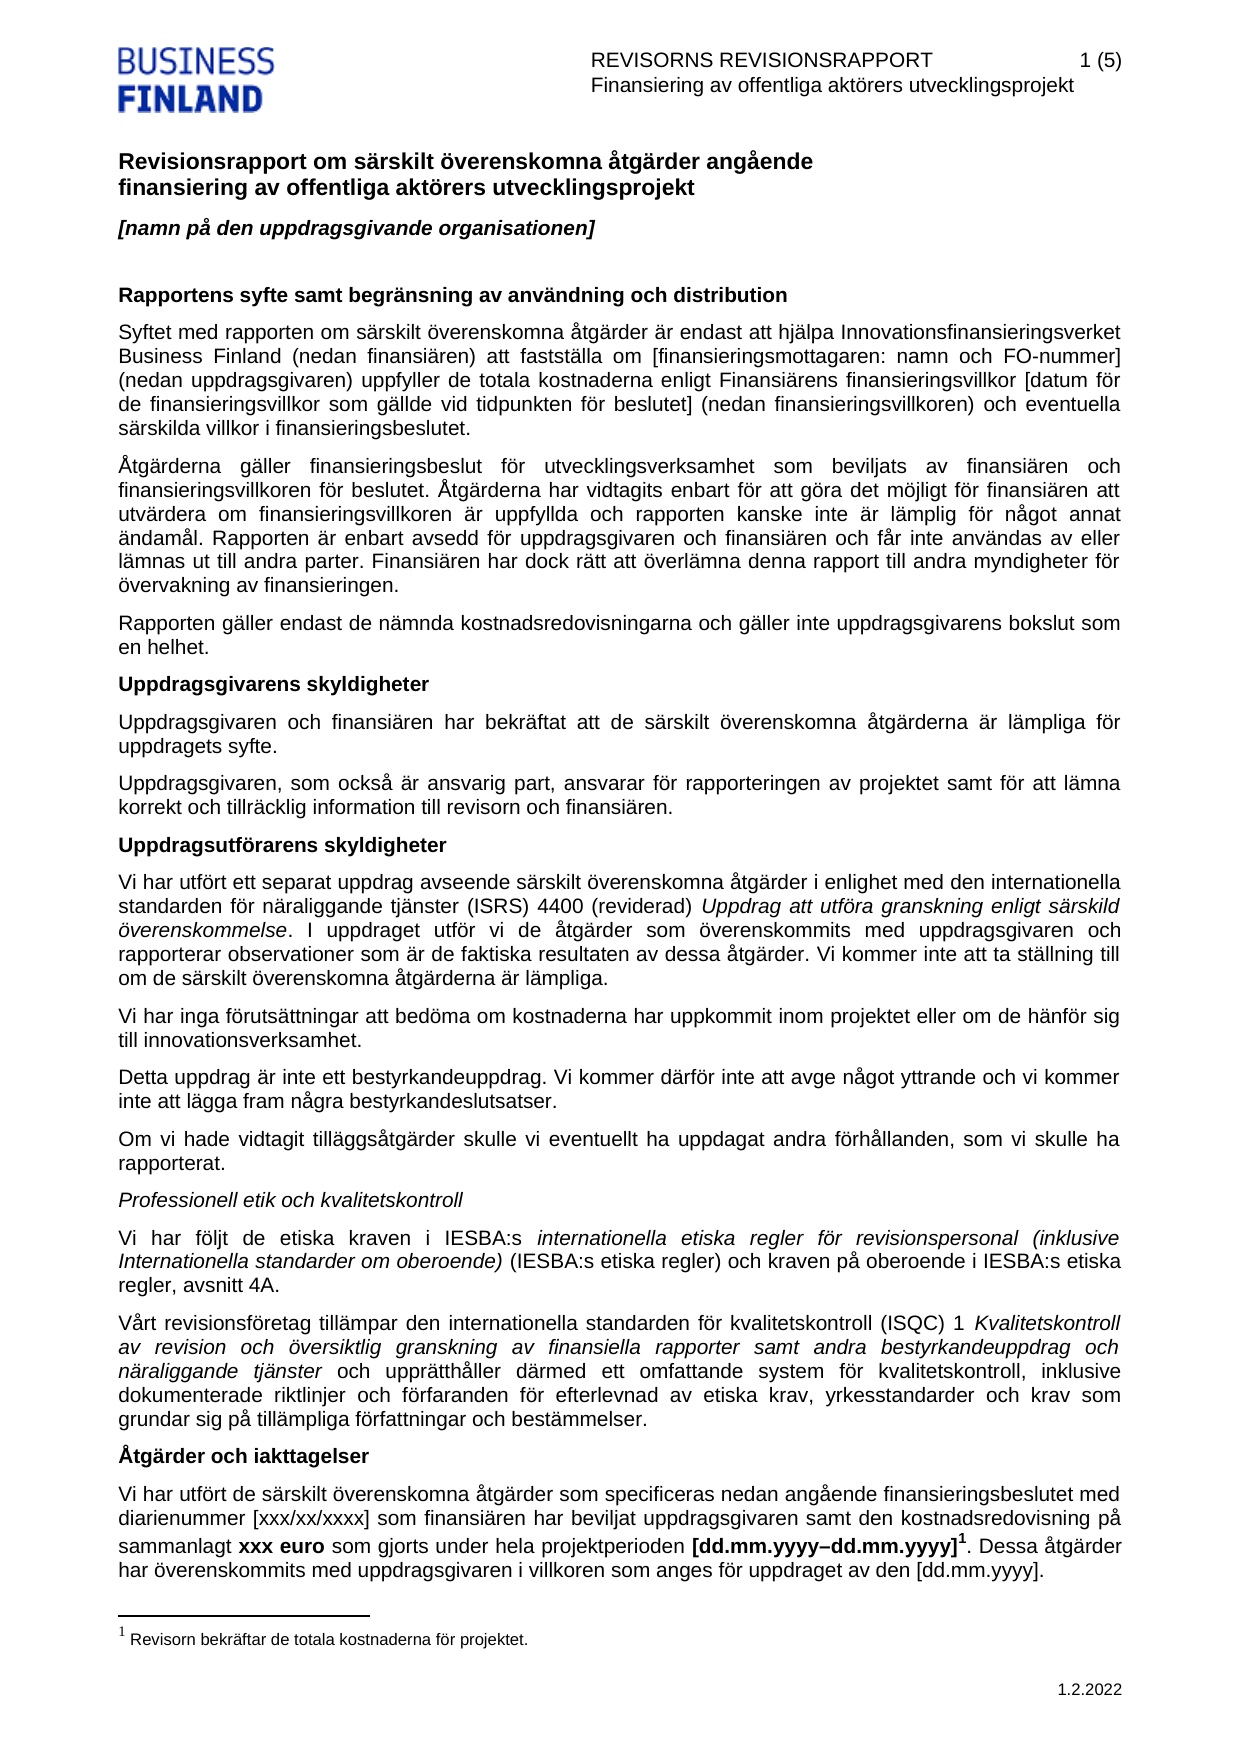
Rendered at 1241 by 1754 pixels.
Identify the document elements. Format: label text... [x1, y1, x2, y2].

text Uppdragsgivaren och finansiären har bekräftat att de särskilt överenskomna åtgärderna är lämpliga för uppdragets syfte. [118, 710, 1122, 758]
text Åtgärder och iakttagelser [118, 1444, 1122, 1468]
text Syftet med rapporten om särskilt överenskomna åtgärder är endast att hjälpa Innovationsfinansieringsverket Business Finland (nedan finansiären) att fastställa om [finansieringsmottagaren: namn och FO-nummer] (nedan uppdragsgivaren) uppfyller de totala kostnaderna enligt Finansiärens finansieringsvillkor [datum för de finansieringsvillkor som gällde vid tidpunkten för beslutet] (nedan finansieringsvillkoren) och eventuella särskilda villkor i finansieringsbeslutet. [118, 320, 1122, 440]
text Vi har följt de etiska kraven i IESBA:s internationella etiska regler för revisionspersonal (inklusive Internationella standarder om oberoende) (IESBA:s etiska regler) och kraven på oberoende i IESBA:s etiska regler, avsnitt 4A. [118, 1225, 1122, 1297]
text Om vi hade vidtagit tilläggsåtgärder skulle vi eventuellt ha uppdagat andra förhållanden, som vi skulle ha rapporterat. [118, 1126, 1122, 1174]
text Åtgärderna gäller finansieringsbeslut för utvecklingsverksamhet som beviljats av finansiären och finansieringsvillkoren för beslutet. Åtgärderna har vidtagits enbart för att göra det möjligt för finansiären att utvärdera om finansieringsvillkoren är uppfyllda och rapporten kanske inte är lämplig för något annat ändamål. Rapporten är enbart avsedd för uppdragsgivaren och finansiären och får inte användas av eller lämnas ut till andra parter. Finansiären har dock rätt att överlämna denna rapport till andra myndigheter för övervakning av finansieringen. [118, 453, 1122, 597]
text Uppdragsutförarens skyldigheter [118, 833, 1122, 857]
subtitle Revisionsrapport om särskilt överenskomna åtgärder angående finansiering av offentliga aktörers utvecklingsprojekt [118, 148, 1122, 200]
text Uppdragsgivarens skyldigheter [118, 672, 1122, 696]
text Rapporten gäller endast de nämnda kostnadsredovisningarna och gäller inte uppdragsgivarens bokslut som en helhet. [118, 611, 1122, 659]
text Vårt revisionsföretag tillämpar den internationella standarden för kvalitetskontroll (ISQC) 1 Kvalitetskontroll av revision och översiktlig granskning av finansiella rapporter samt andra bestyrkandeuppdrag och näraliggande tjänster och upprätthåller därmed ett omfattande system för kvalitetskontroll, inklusive dokumenterade riktlinjer och förfaranden för efterlevnad av etiska krav, yrkesstandarder och krav som grundar sig på tillämpliga författningar och bestämmelser. [118, 1311, 1122, 1431]
text Vi har inga förutsättningar att bedöma om kostnaderna har uppkommit inom projektet eller om de hänför sig till innovationsverksamhet. [118, 1003, 1122, 1051]
text Vi har utfört ett separat uppdrag avseende särskilt överenskomna åtgärder i enlighet med den internationella standarden för näraliggande tjänster (ISRS) 4400 (reviderad) Uppdrag att utföra granskning enligt särskild överenskommelse. I uppdraget utför vi de åtgärder som överenskommits med uppdragsgivaren och rapporterar observationer som är de faktiska resultaten av dessa åtgärder. Vi kommer inte att ta ställning till om de särskilt överenskomna åtgärderna är lämpliga. [118, 870, 1122, 990]
text Vi har utfört de särskilt överenskomna åtgärder som specificeras nedan angående finansieringsbeslutet med diarienummer [xxx/xx/xxxx] som finansiären har beviljat uppdragsgivaren samt den kostnadsredovisning på sammanlagt xxx euro som gjorts under hela projektperioden [dd.mm.yyyy–dd.mm.yyyy]. Dessa åtgärder har överenskommits med uppdragsgivaren i villkoren som anges för uppdraget av den [dd.mm.yyyy]. [118, 1482, 1122, 1582]
text Rapportens syfte samt begränsning av användning och distribution [118, 279, 1122, 307]
text Detta uppdrag är inte ett bestyrkandeuppdrag. Vi kommer därför inte att avge något yttrande och vi kommer inte att lägga fram några bestyrkandeslutsatser. [118, 1065, 1122, 1113]
text [namn på den uppdragsgivande organisationen] [118, 213, 1122, 240]
text Professionell etik och kvalitetskontroll [118, 1188, 1122, 1212]
text Uppdragsgivaren, som också är ansvarig part, ansvarar för rapporteringen av projektet samt för att lämna korrekt och tillräcklig information till revisorn och finansiären. [118, 771, 1122, 819]
picture [118, 47, 275, 113]
